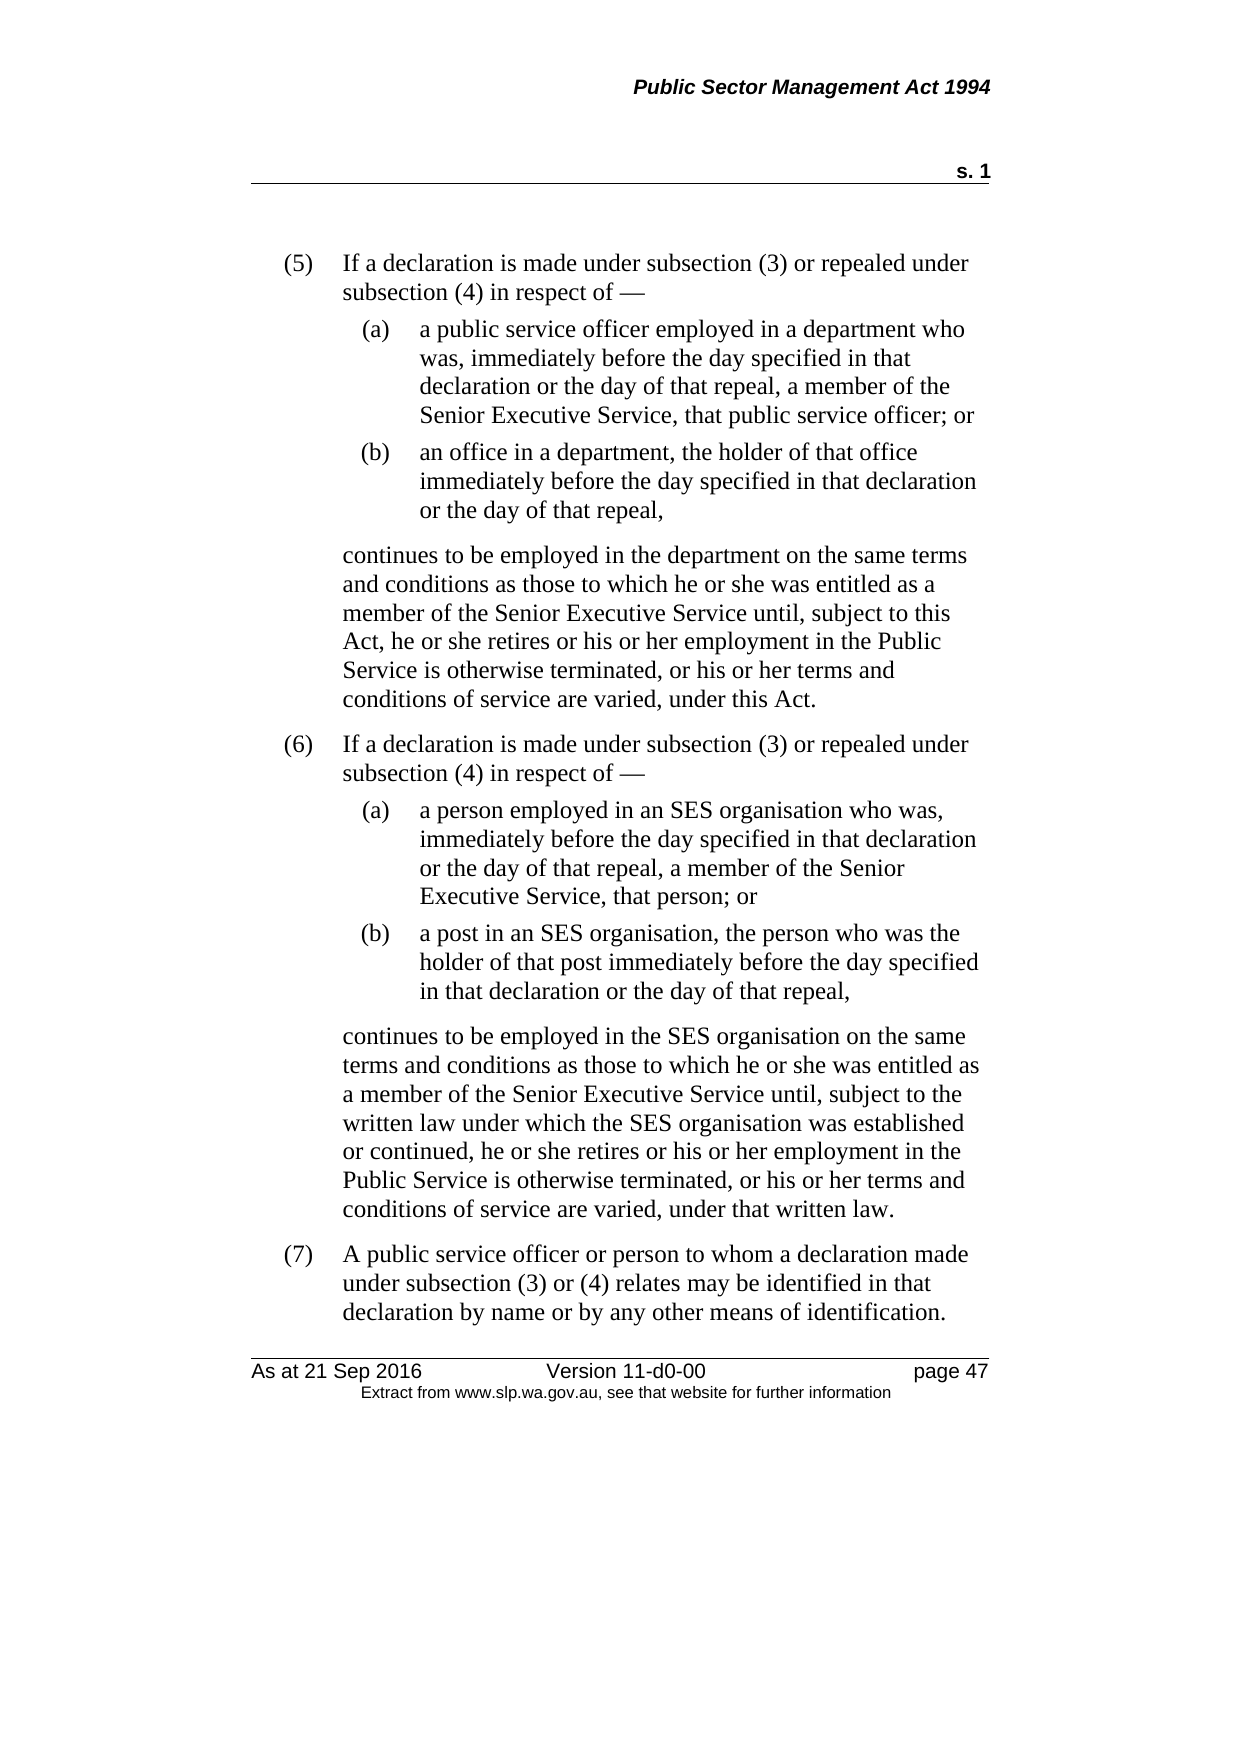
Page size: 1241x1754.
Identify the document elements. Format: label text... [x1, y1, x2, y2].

text (6) If a declaration is made under subsection (3) or repealed under subsection (4) in respect of — [251, 729, 989, 787]
text (b) a post in an SES organisation, the person who was the holder of that post immediately before the day specified in that declaration or the day of that repeal, [251, 918, 989, 1005]
text (a) a person employed in an SES organisation who was, immediately before the day specified in that declaration or the day of that repeal, a member of the Senior Executive Service, that person; or [251, 795, 989, 910]
text (a) a public service officer employed in a department who was, immediately before the day specified in that declaration or the day of that repeal, a member of the Senior Executive Service, that public service officer; or [251, 314, 989, 429]
text (5) If a declaration is made under subsection (3) or repealed under subsection (4) in respect of — [251, 248, 989, 306]
text (7) A public service officer or person to whom a declaration made under subsection (3) or (4) relates may be identified in that declaration by name or by any other means of identification. [251, 1239, 989, 1326]
text continues to be employed in the SES organisation on the same terms and conditions as those to which he or she was entitled as a member of the Senior Executive Service until, subject to the written law under which the SES organisation was established or continued, he or she retires or his or her employment in the Public Service is otherwise terminated, or his or her terms and conditions of service are varied, under that written law. [251, 1021, 989, 1223]
text (b) an office in a department, the holder of that office immediately before the day specified in that declaration or the day of that repeal, [251, 437, 989, 523]
text continues to be employed in the department on the same terms and conditions as those to which he or she was entitled as a member of the Senior Executive Service until, subject to this Act, he or she retires or his or her employment in the Public Service is otherwise terminated, or his or her terms and conditions of service are varied, under this Act. [251, 540, 989, 713]
